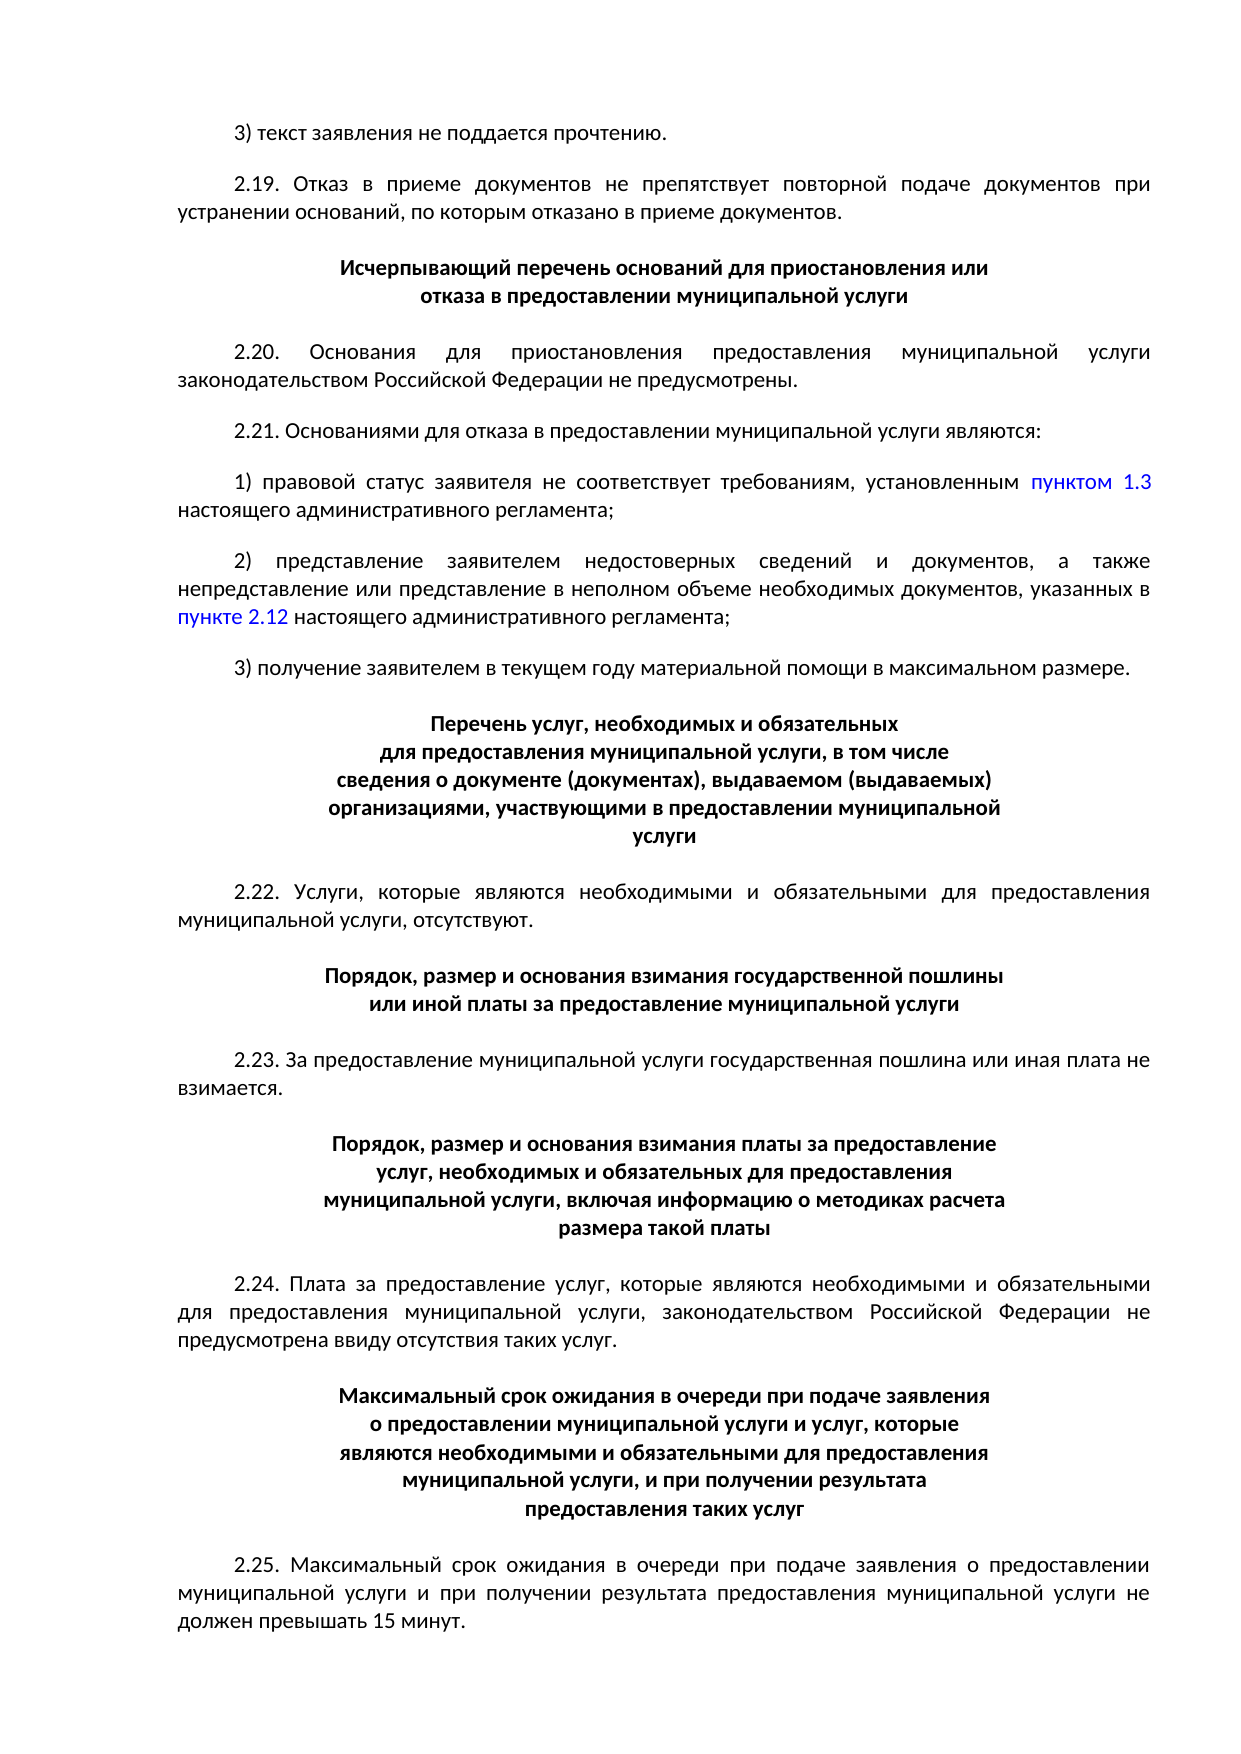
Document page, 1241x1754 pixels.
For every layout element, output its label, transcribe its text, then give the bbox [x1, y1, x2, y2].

title являются необходимыми и обязательными для предоставления [177, 1438, 1152, 1466]
title сведения о документе (документах), выдаваемом (выдаваемых) [177, 765, 1152, 793]
title для предоставления муниципальной услуги, в том числе [177, 737, 1152, 765]
text 3) текст заявления не поддается прочтению. [177, 118, 1152, 146]
title размера такой платы [177, 1213, 1152, 1241]
text 2.22. Услуги, которые являются необходимыми и обязательными для предоставления муниципальной услуги, отсутствуют. [177, 877, 1152, 933]
title предоставления таких услуг [177, 1494, 1152, 1522]
text 2.25. Максимальный срок ожидания в очереди при подаче заявления о предоставлении муниципальной услуги и при получении результата предоставления муниципальной услуги не должен превышать 15 минут. [177, 1550, 1152, 1634]
title о предоставлении муниципальной услуги и услуг, которые [177, 1409, 1152, 1438]
text 2.21. Основаниями для отказа в предоставлении муниципальной услуги являются: [177, 416, 1152, 444]
title Порядок, размер и основания взимания государственной пошлины [177, 961, 1152, 989]
text 2) представление заявителем недостоверных сведений и документов, а также непредставление или представление в неполном объеме необходимых документов, указанных в пункте 2.12 настоящего административного регламента; [177, 546, 1152, 630]
title или иной платы за предоставление муниципальной услуги [177, 989, 1152, 1017]
title Исчерпывающий перечень оснований для приостановления или [177, 253, 1152, 281]
title отказа в предоставлении муниципальной услуги [177, 281, 1152, 309]
title Максимальный срок ожидания в очереди при подаче заявления [177, 1382, 1152, 1409]
title Перечень услуг, необходимых и обязательных [177, 709, 1152, 737]
text 3) получение заявителем в текущем году материальной помощи в максимальном размере. [177, 653, 1152, 681]
title услуги [177, 821, 1152, 849]
title муниципальной услуги, включая информацию о методиках расчета [177, 1185, 1152, 1213]
title Порядок, размер и основания взимания платы за предоставление [177, 1129, 1152, 1157]
text 2.23. За предоставление муниципальной услуги государственная пошлина или иная плата не взимается. [177, 1045, 1152, 1101]
title организациями, участвующими в предоставлении муниципальной [177, 793, 1152, 821]
text 2.20. Основания для приостановления предоставления муниципальной услуги законодательством Российской Федерации не предусмотрены. [177, 337, 1152, 393]
text 2.24. Плата за предоставление услуг, которые являются необходимыми и обязательными для предоставления муниципальной услуги, законодательством Российской Федерации не предусмотрена ввиду отсутствия таких услуг. [177, 1269, 1152, 1353]
title муниципальной услуги, и при получении результата [177, 1466, 1152, 1494]
title услуг, необходимых и обязательных для предоставления [177, 1157, 1152, 1185]
text 1) правовой статус заявителя не соответствует требованиям, установленным пунктом 1.3 настоящего административного регламента; [177, 467, 1152, 523]
text 2.19. Отказ в приеме документов не препятствует повторной подаче документов при устранении оснований, по которым отказано в приеме документов. [177, 169, 1152, 225]
